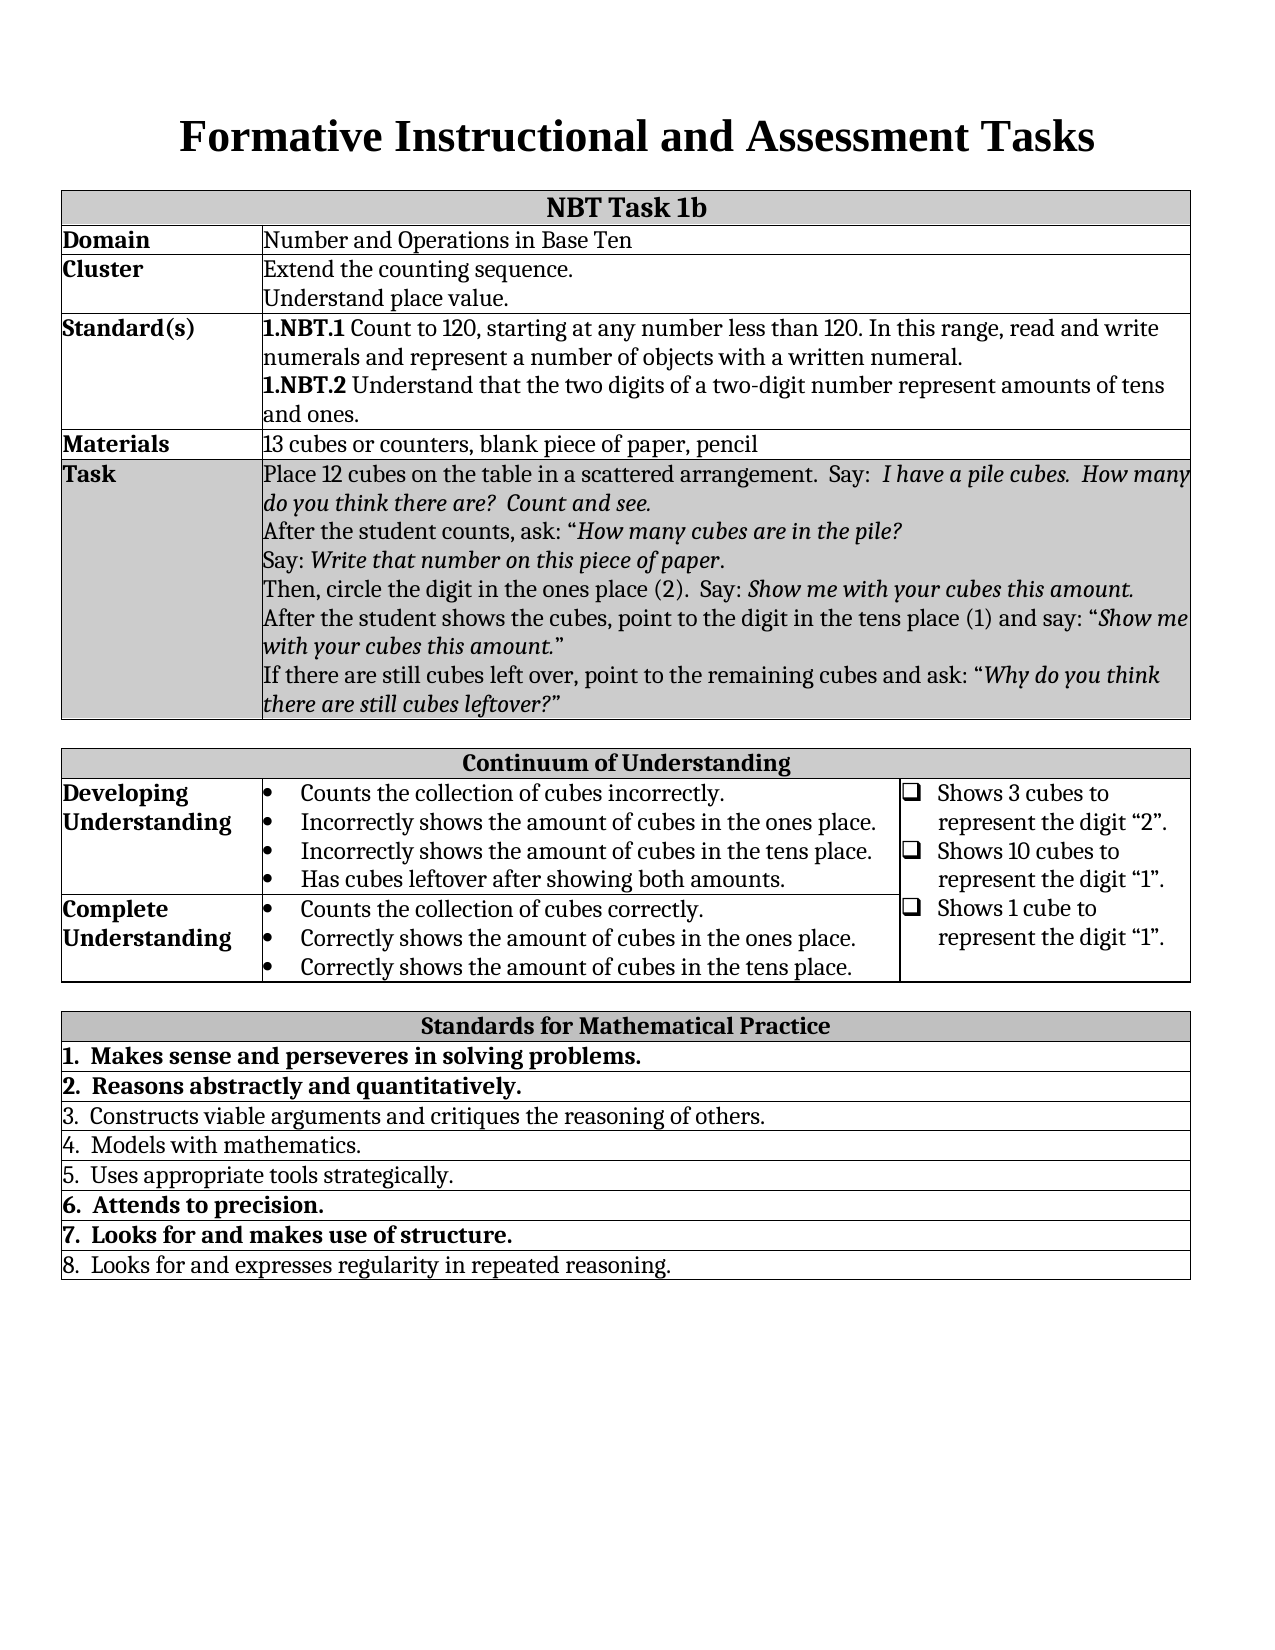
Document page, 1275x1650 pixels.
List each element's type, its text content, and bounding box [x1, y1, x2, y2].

table_cell 5. Uses appropriate tools strategically. [62, 1161, 1190, 1190]
table_cell Domain [62, 226, 262, 254]
table_cell Extend the counting sequence. Understand place value. [263, 255, 1190, 313]
table_cell 3. Constructs viable arguments and critiques the reasoning of others. [62, 1102, 1190, 1130]
table_header [1191, 190, 1200, 224]
table_cell 8. Looks for and expresses regularity in repeated reasoning. [62, 1251, 1190, 1279]
table_cell 1.NBT.1 Count to 120, starting at any number less than 120. In this range, read and write numerals and represent a number of objects with a written numeral. 1.NBT.2 Understand that the two digits of a two-digit number represent amounts of tens and ones. [263, 314, 1190, 429]
table_cell Cluster [62, 255, 262, 313]
table_header [1191, 748, 1198, 778]
table_header Continuum of Understanding [62, 749, 1190, 778]
table_cell Standard(s) [62, 314, 262, 429]
table_header [1191, 1011, 1198, 1041]
table_cell 6. Attends to precision. [62, 1191, 1190, 1220]
table_cell Counts the collection of cubes correctly. Correctly shows the amount of cubes in the ones place. Correctly shows the amount of cubes in the tens place. [263, 895, 899, 981]
table_cell Shows 3 cubes to represent the digit “2”. Shows 10 cubes to represent the digit “1”. Shows 1 cube to represent the digit “1”. [901, 779, 1190, 981]
table_cell Counts the collection of cubes incorrectly. Incorrectly shows the amount of cubes in the ones place. Incorrectly shows the amount of cubes in the tens place. Has cubes leftover after showing both amounts. [263, 779, 899, 894]
table_cell 7. Looks for and makes use of structure. [62, 1221, 1190, 1249]
table_cell 4. Models with mathematics. [62, 1131, 1190, 1160]
table_header Standards for Mathematical Practice [62, 1012, 1190, 1041]
table_cell Developing Understanding [62, 779, 262, 894]
table_cell Task [62, 460, 262, 718]
table_cell Number and Operations in Base Ten [263, 226, 1190, 254]
table_header NBT Task 1b [62, 191, 1190, 224]
table_cell Complete Understanding [62, 895, 262, 981]
table_cell 13 cubes or counters, blank piece of paper, pencil [263, 430, 1190, 459]
table_cell 1. Makes sense and perseveres in solving problems. [62, 1042, 1190, 1071]
table_cell Place 12 cubes on the table in a scattered arrangement. Say: I have a pile cubes. How many do you think there are? Count and see. After the student counts, ask: “How many cubes are in the pile? Say: Write that number on this piece of paper. Then, circle the digit in the ones place (2). Say: Show me with your cubes this amount. After the student shows the cubes, point to the digit in the tens place (1) and say: “Show me with your cubes this amount.” If there are still cubes left over, point to the remaining cubes and ask: “Why do you think there are still cubes leftover?” [263, 460, 1190, 718]
table_cell Materials [62, 430, 262, 459]
table_cell 2. Reasons abstractly and quantitatively. [62, 1072, 1190, 1101]
